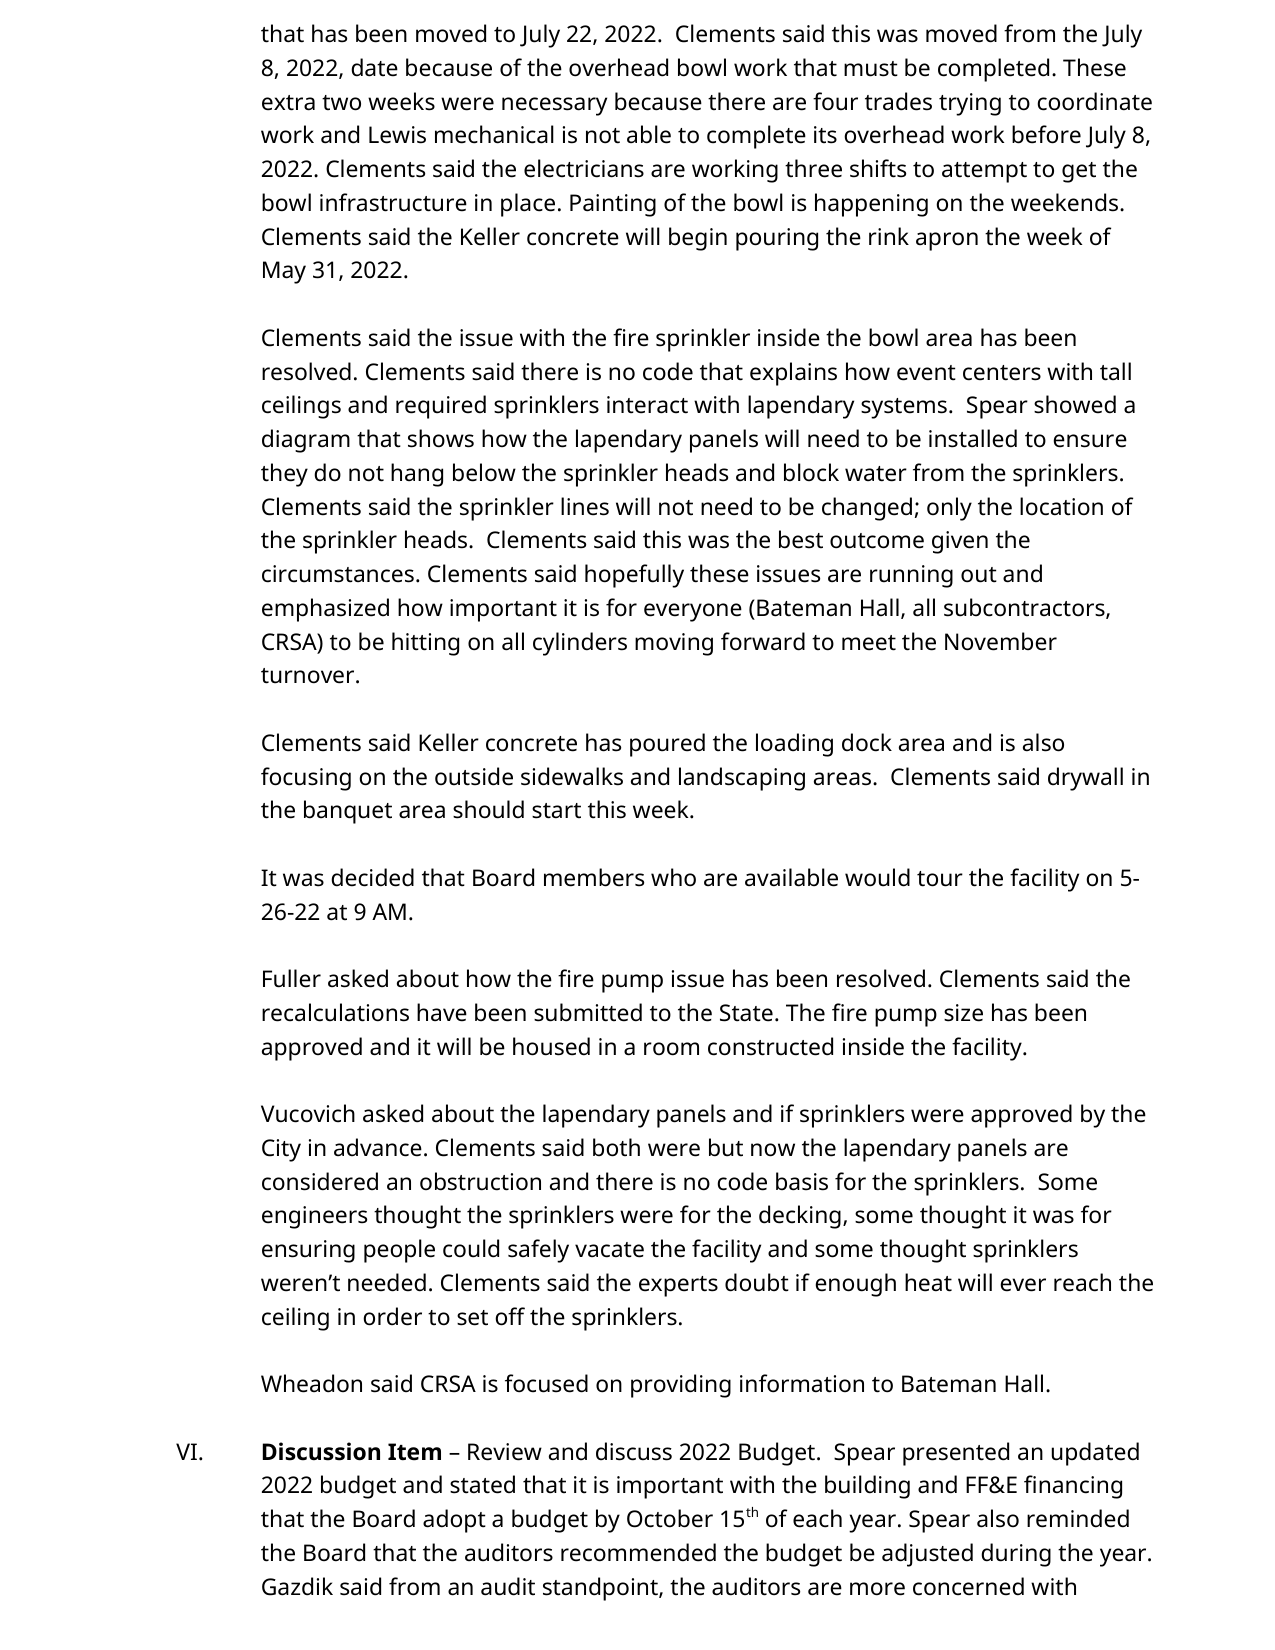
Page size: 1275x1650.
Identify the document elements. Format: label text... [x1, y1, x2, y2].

list Clements said the issue with the fire sprinkler inside the bowl area has been resolved. Clements said there is no code that explains how event centers with tall ceilings and required sprinklers interact with lapendary systems. Spear showed a diagram that shows how the lapendary panels will need to be installed to ensure they do not hang below the sprinkler heads and block water from the sprinklers. Clements said the sprinkler lines will not need to be changed; only the location of the sprinkler heads. Clements said this was the best outcome given the circumstances. Clements said hopefully these issues are running out and emphasized how important it is for everyone (Bateman Hall, all subcontractors, CRSA) to be hitting on all cylinders moving forward to meet the November turnover. [261, 322, 1155, 691]
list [176, 18, 1155, 286]
list It was decided that Board members who are available would tour the facility on 5-26-22 at 9 AM. [261, 862, 1155, 927]
list Wheadon said CRSA is focused on providing information to Bateman Hall. [261, 1368, 1155, 1399]
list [176, 1436, 1155, 1602]
list Fuller asked about how the fire pump issue has been resolved. Clements said the recalculations have been submitted to the State. The fire pump size has been approved and it will be housed in a room constructed inside the facility. [261, 963, 1155, 1062]
list Clements said Keller concrete has poured the loading dock area and is also focusing on the outside sidewalks and landscaping areas. Clements said drywall in the banquet area should start this week. [261, 727, 1155, 826]
list Vucovich asked about the lapendary panels and if sprinklers were approved by the City in advance. Clements said both were but now the lapendary panels are considered an obstruction and there is no code basis for the sprinklers. Some engineers thought the sprinklers were for the decking, some thought it was for ensuring people could safely vacate the facility and some thought sprinklers weren’t needed. Clements said the experts doubt if enough heat will ever reach the ceiling in order to set off the sprinklers. [261, 1098, 1155, 1332]
